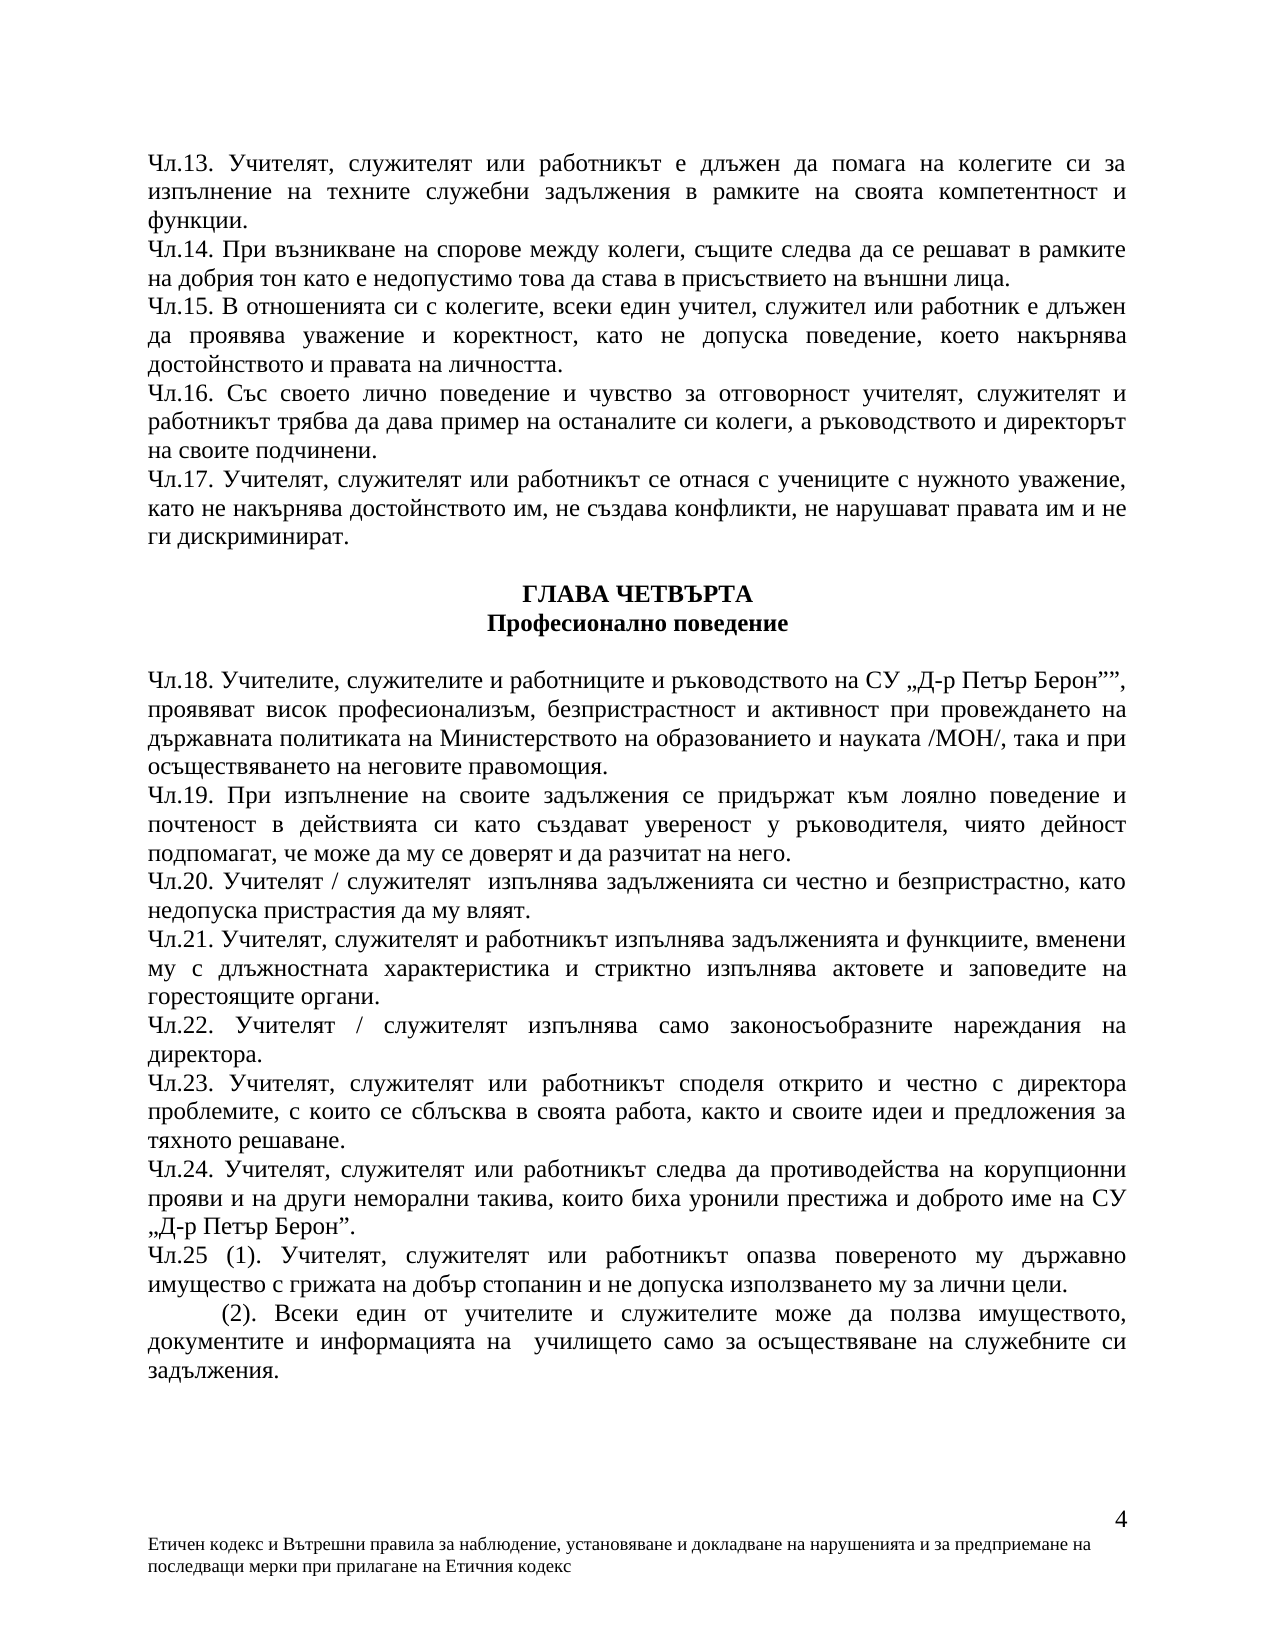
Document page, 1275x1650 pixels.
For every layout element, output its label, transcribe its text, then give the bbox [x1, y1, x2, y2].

text Чл.25 (1). Учителят, служителят или работникът опазва повереното му държавно имущество с грижата на добър стопанин и не допуска използването му за лични цели. [148, 1240, 1127, 1298]
text Чл.24. Учителят, служителят или работникът следва да противодейства на корупционни прояви и на други неморални такива, които биха уронили престижа и доброто име на СУ „Д-р Петър Берон”. [148, 1154, 1127, 1240]
text Чл.15. В отношенията си с колегите, всеки един учител, служител или работник е длъжен да проявява уважение и коректност, като не допуска поведение, което накърнява достойнството и правата на личността. [148, 291, 1127, 378]
text ГЛАВА ЧЕТВЪРТА [148, 579, 1127, 608]
text Чл.21. Учителят, служителят и работникът изпълнява задълженията и функциите, вменени му с длъжностната характеристика и стриктно изпълнява актовете и заповедите на горестоящите органи. [148, 924, 1127, 1010]
text Чл.22. Учителят / служителят изпълнява само законосъобразните нареждания на директора. [148, 1010, 1127, 1068]
text Чл.18. Учителите, служителите и работниците и ръководството на СУ „Д-р Петър Берон””, проявяват висок професионализъм, безпристрастност и активност при провеждането на държавната политиката на Министерството на образованието и науката /МОН/, така и при осъществяването на неговите правомощия. [148, 665, 1127, 780]
text Чл.13. Учителят, служителят или работникът е длъжен да помага на колегите си за изпълнение на техните служебни задължения в рамките на своята компетентност и функции. [148, 148, 1127, 234]
text Чл.16. Със своето лично поведение и чувство за отговорност учителят, служителят и работникът трябва да дава пример на останалите си колеги, а ръководството и директорът на своите подчинени. [148, 378, 1127, 464]
text Чл.23. Учителят, служителят или работникът споделя открито и честно с директора проблемите, с които се сблъсква в своята работа, както и своите идеи и предложения за тяхното решаване. [148, 1068, 1127, 1154]
text Чл.14. При възникване на спорове между колеги, същите следва да се решават в рамките на добрия тон като е недопустимо това да става в присъствието на външни лица. [148, 234, 1127, 291]
text (2). Всеки един от учителите и служителите може да ползва имуществото, документите и информацията на училището само за осъществяване на служебните си задължения. [148, 1298, 1127, 1384]
text Професионално поведение [148, 608, 1127, 636]
text Чл.17. Учителят, служителят или работникът се отнася с учениците с нужното уважение, като не накърнява достойнството им, не създава конфликти, не нарушават правата им и не ги дискриминират. [148, 464, 1127, 550]
text Чл.20. Учителят / служителят изпълнява задълженията си честно и безпристрастно, като недопуска пристрастия да му вляят. [148, 866, 1127, 924]
text Чл.19. При изпълнение на своите задължения се придържат към лоялно поведение и почтеност в действията си като създават увереност у ръководителя, чиято дейност подпомагат, че може да му се доверят и да разчитат на него. [148, 780, 1127, 866]
